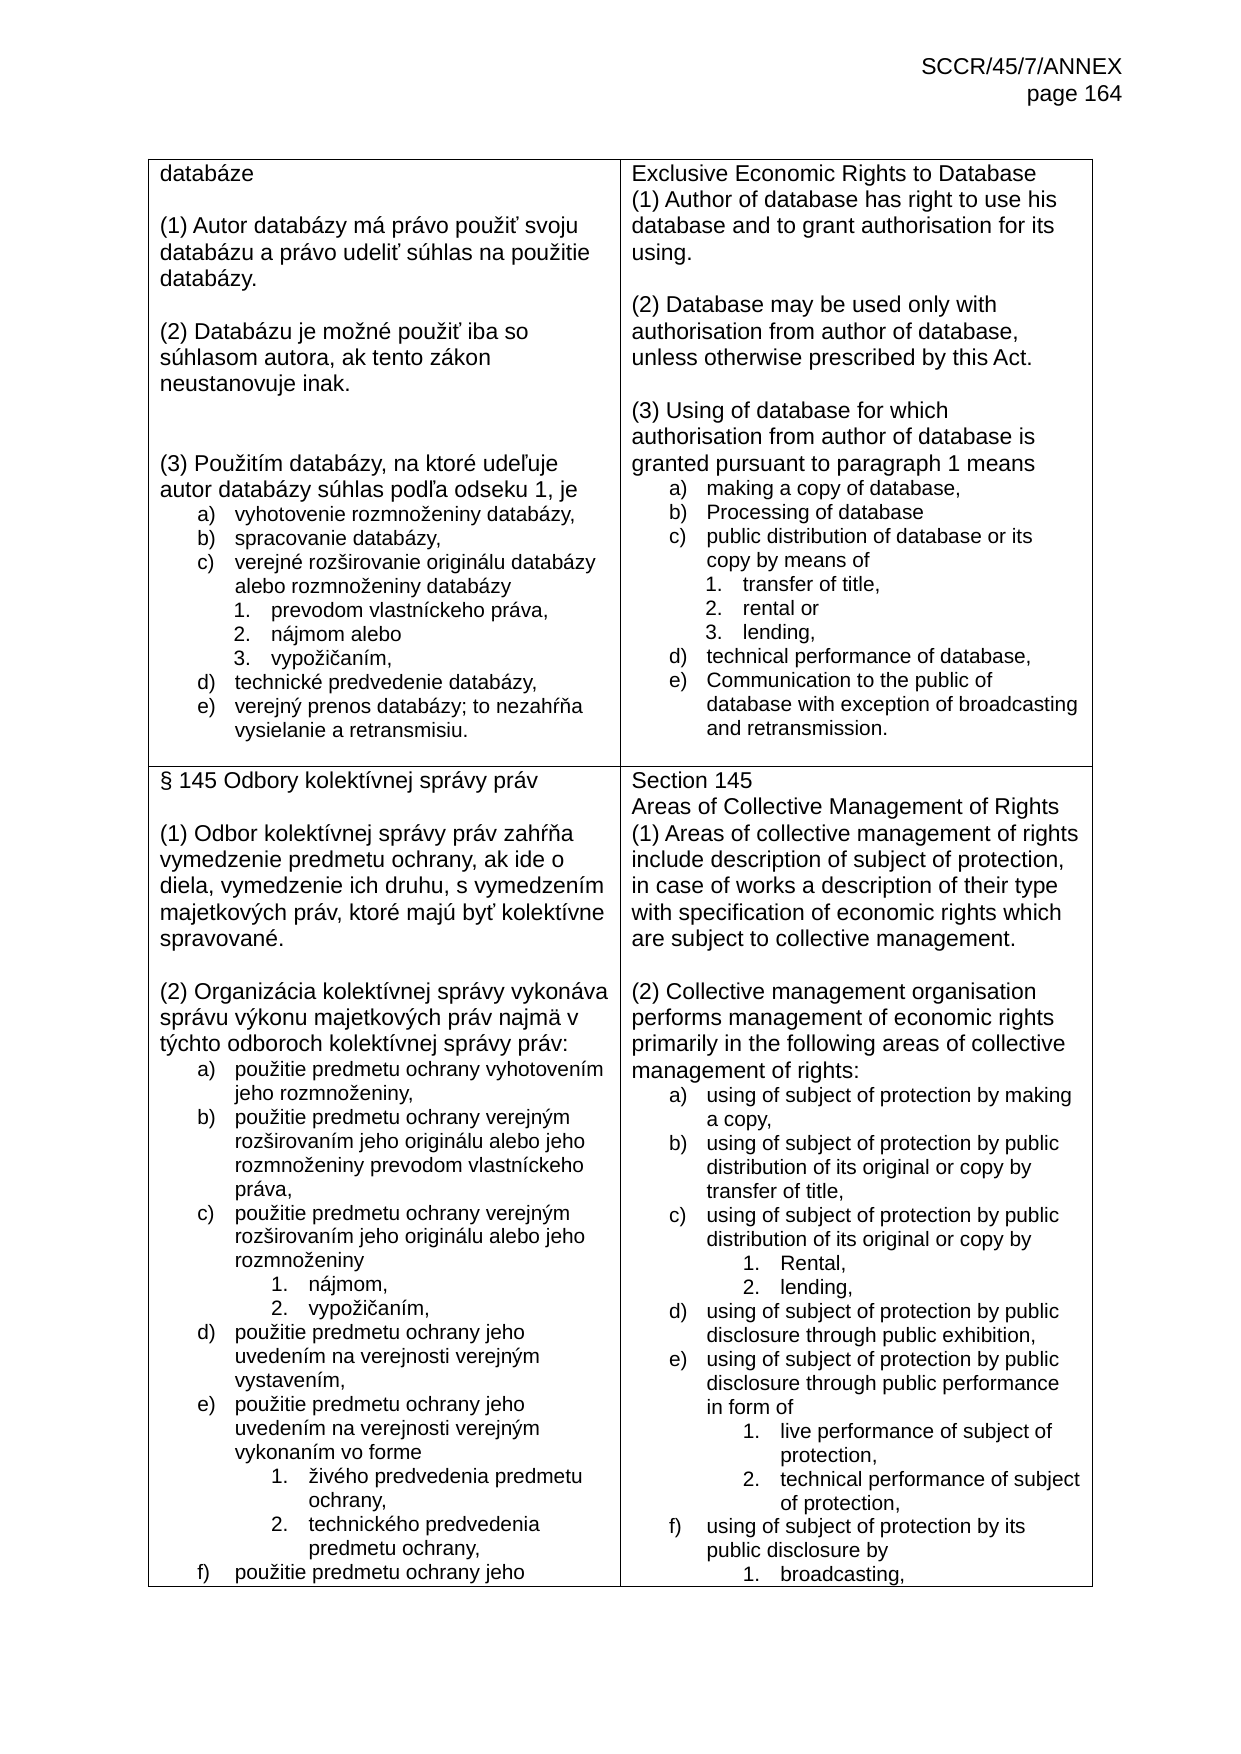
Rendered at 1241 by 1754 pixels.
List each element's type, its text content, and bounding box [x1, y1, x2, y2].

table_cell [621, 767, 1092, 1586]
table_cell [149, 160, 620, 766]
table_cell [149, 767, 620, 1586]
